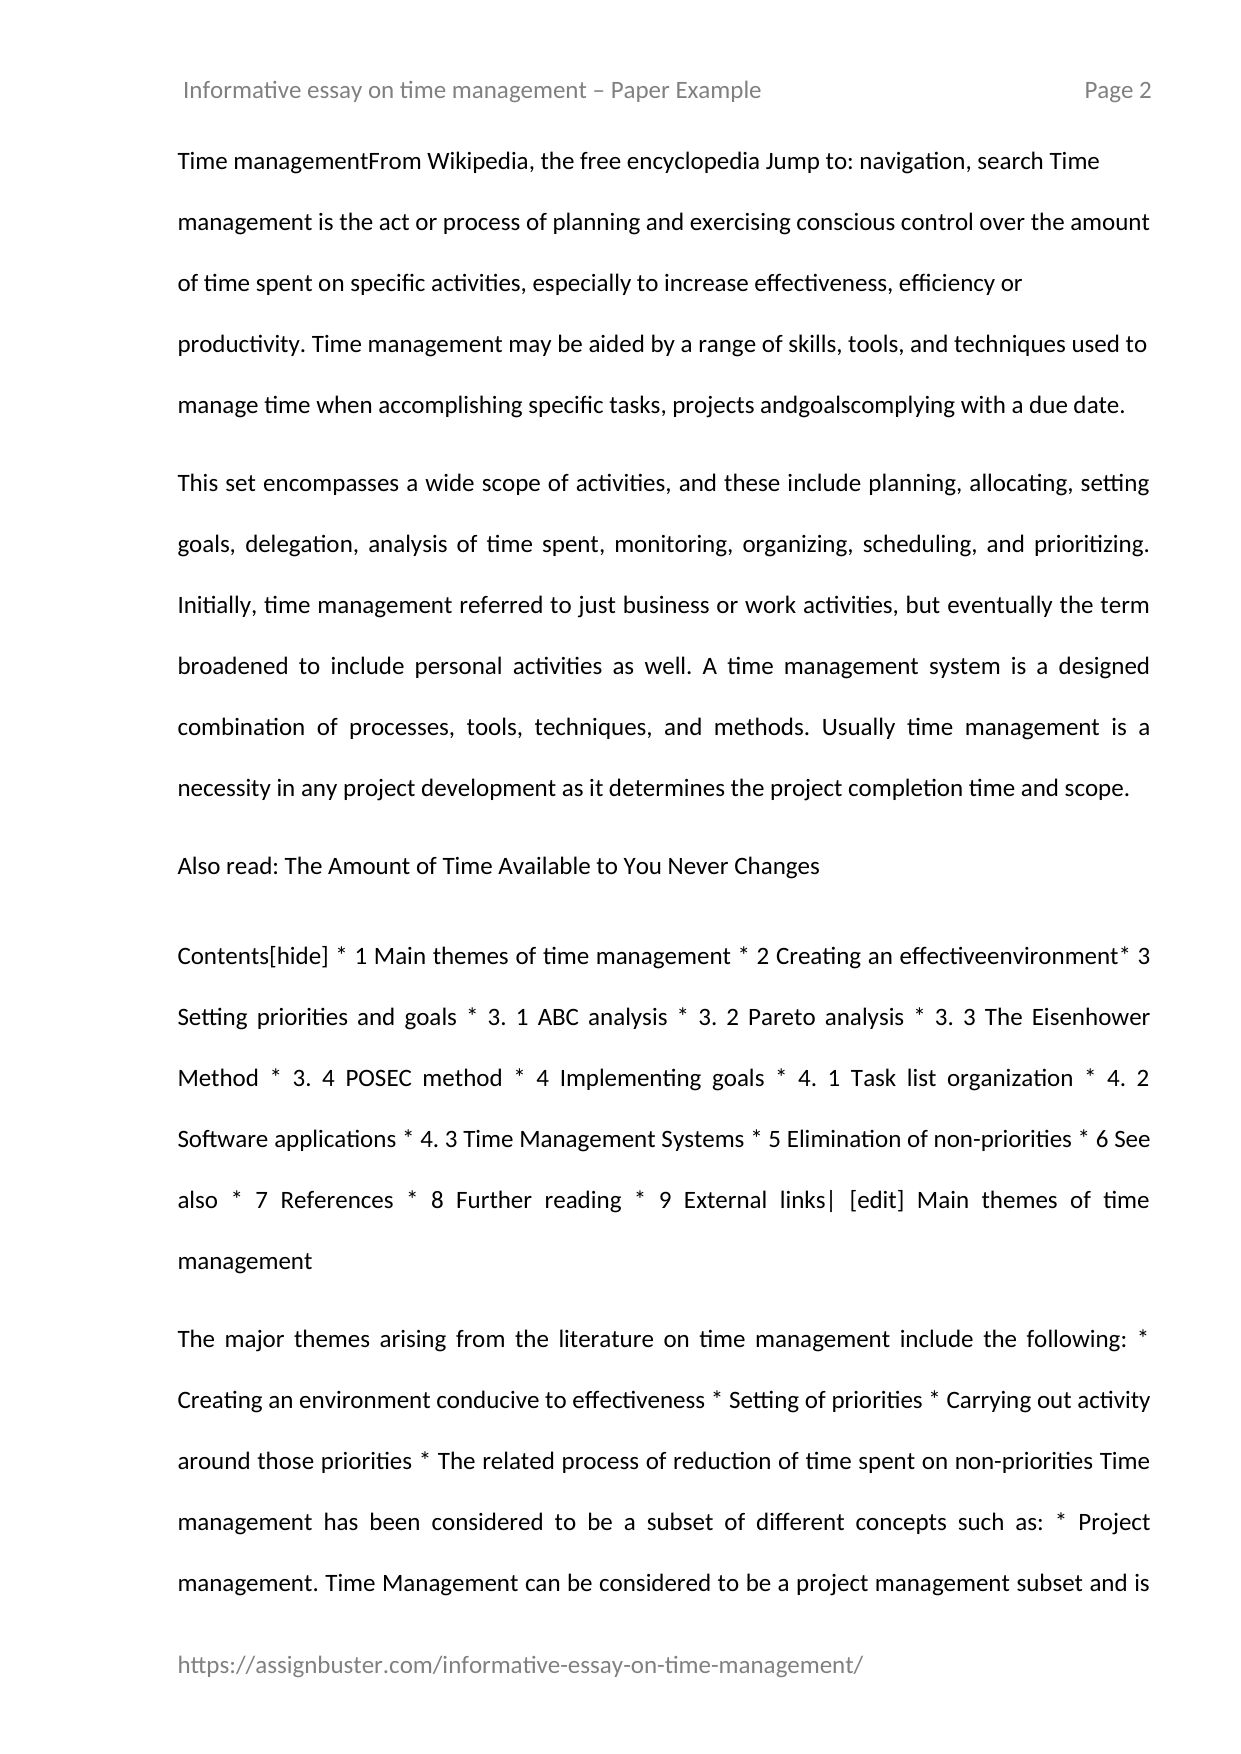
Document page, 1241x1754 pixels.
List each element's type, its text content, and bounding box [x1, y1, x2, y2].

text This set encompasses a wide scope of activities, and these include planning, allocating, setting goals, delegation, analysis of time spent, monitoring, organizing, scheduling, and prioritizing. Initially, time management referred to just business or work activities, but eventually the term broadened to include personal activities as well. A time management system is a designed combination of processes, tools, techniques, and methods. Usually time management is a necessity in any project development as it determines the project completion time and scope. [177, 467, 1152, 803]
text Time managementFrom Wikipedia, the free encyclopedia Jump to: navigation, search Time management is the act or process of planning and exercising conscious control over the amount of time spent on specific activities, especially to increase effectiveness, efficiency or productivity. Time management may be aided by a range of skills, tools, and techniques used to manage time when accomplishing specific tasks, projects andgoalscomplying with a due date. [177, 145, 1152, 420]
text Contents[hide] * 1 Main themes of time management * 2 Creating an effectiveenvironment* 3 Setting priorities and goals * 3. 1 ABC analysis * 3. 2 Pareto analysis * 3. 3 The Eisenhower Method * 3. 4 POSEC method * 4 Implementing goals * 4. 1 Task list organization * 4. 2 Software applications * 4. 3 Time Management Systems * 5 Elimination of non-priorities * 6 See also * 7 References * 8 Further reading * 9 External links| [edit] Main themes of time management [177, 940, 1152, 1276]
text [177, 1323, 1152, 1598]
text Also read: The Amount of Time Available to You Never Changes [177, 850, 1152, 880]
